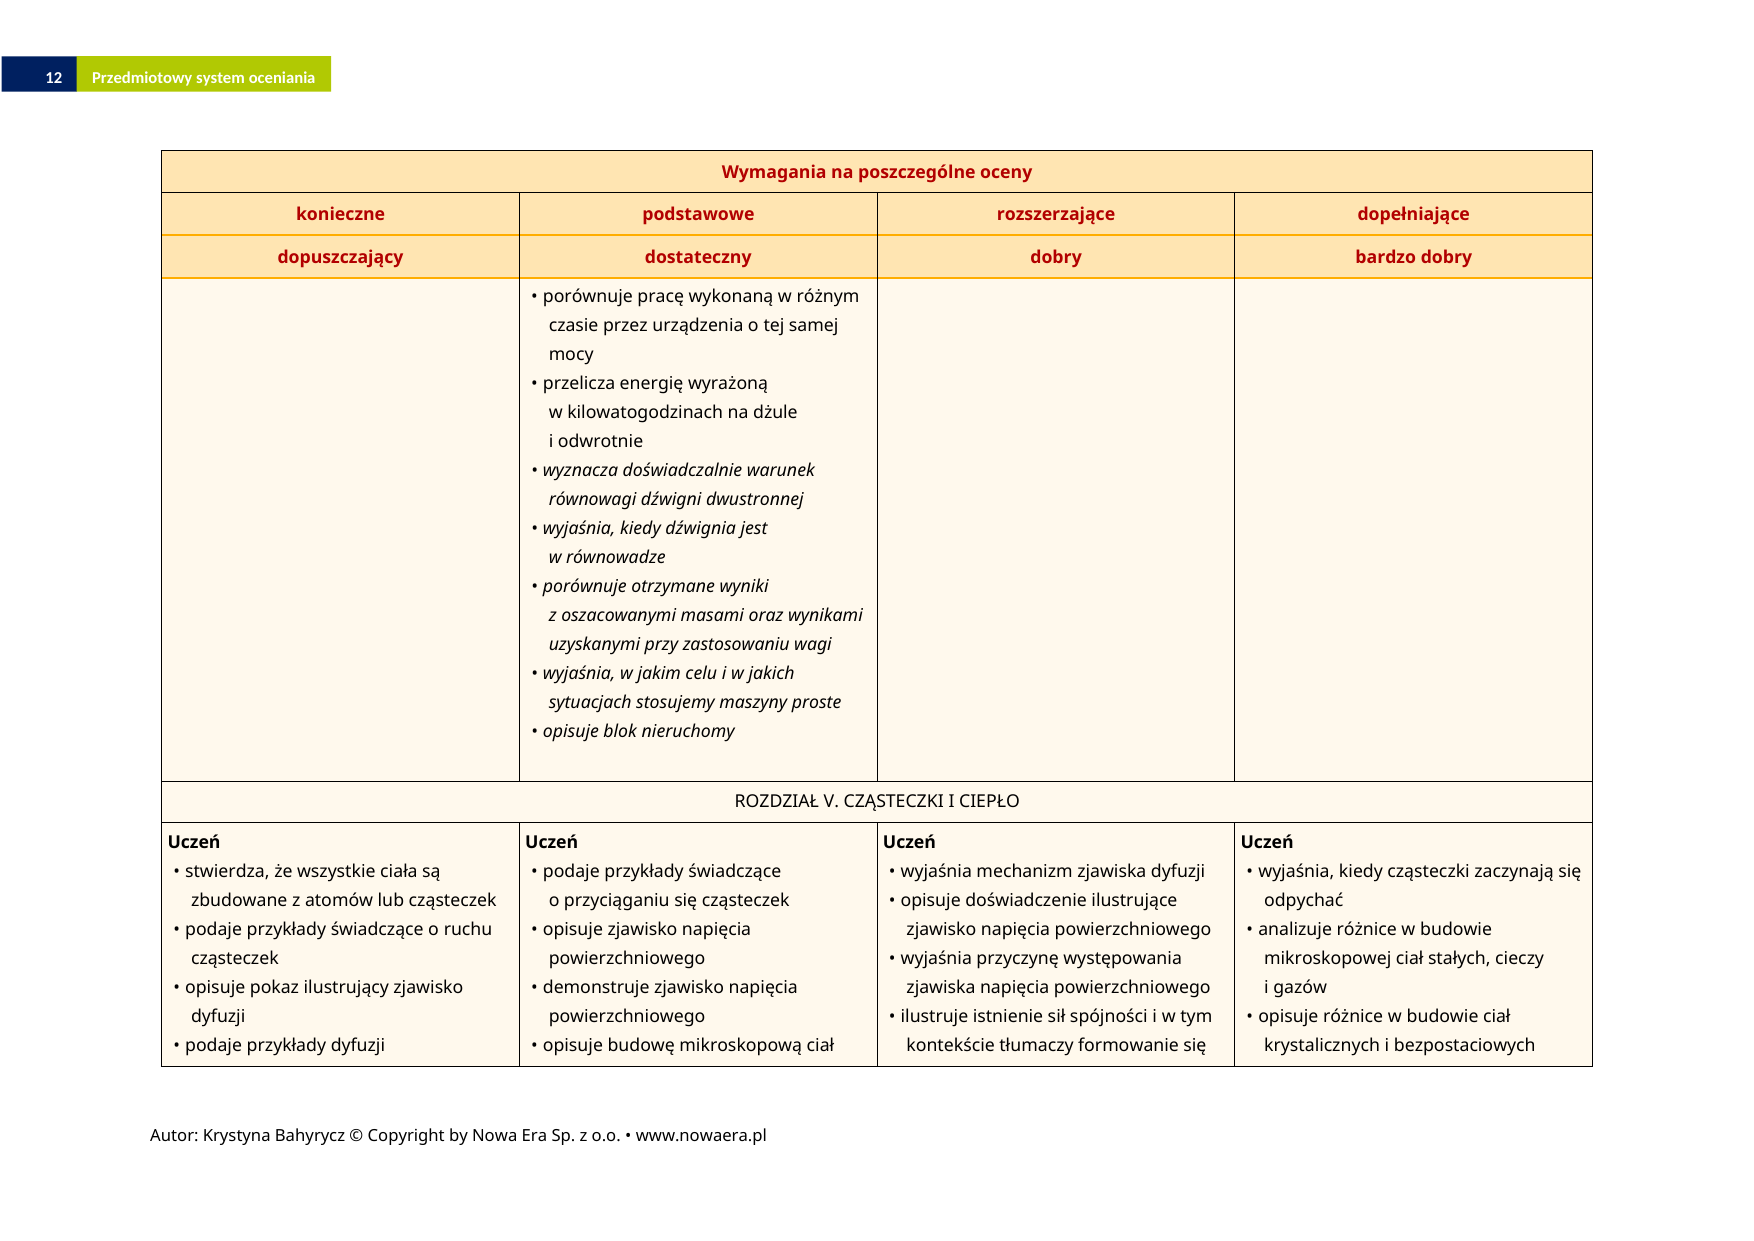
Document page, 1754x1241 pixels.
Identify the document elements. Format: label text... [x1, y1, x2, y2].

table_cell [162, 279, 519, 781]
table_cell konieczne [162, 193, 519, 234]
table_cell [520, 823, 877, 1066]
table_cell dobry [878, 236, 1234, 277]
table_cell Rozdział V. Cząsteczki i ciepło [162, 782, 1592, 822]
table_cell rozszerzające [878, 193, 1234, 234]
table_header Wymagania na poszczególne oceny [162, 151, 1592, 192]
table_cell dostateczny [520, 236, 877, 277]
table_cell podstawowe [520, 193, 877, 234]
table_cell bardzo dobry [1235, 236, 1592, 277]
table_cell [520, 279, 877, 781]
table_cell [1235, 279, 1592, 781]
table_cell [162, 823, 519, 1066]
table_cell dopełniające [1235, 193, 1592, 234]
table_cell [1235, 823, 1592, 1066]
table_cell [878, 279, 1234, 781]
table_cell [878, 823, 1234, 1066]
table_cell dopuszczający [162, 236, 519, 277]
